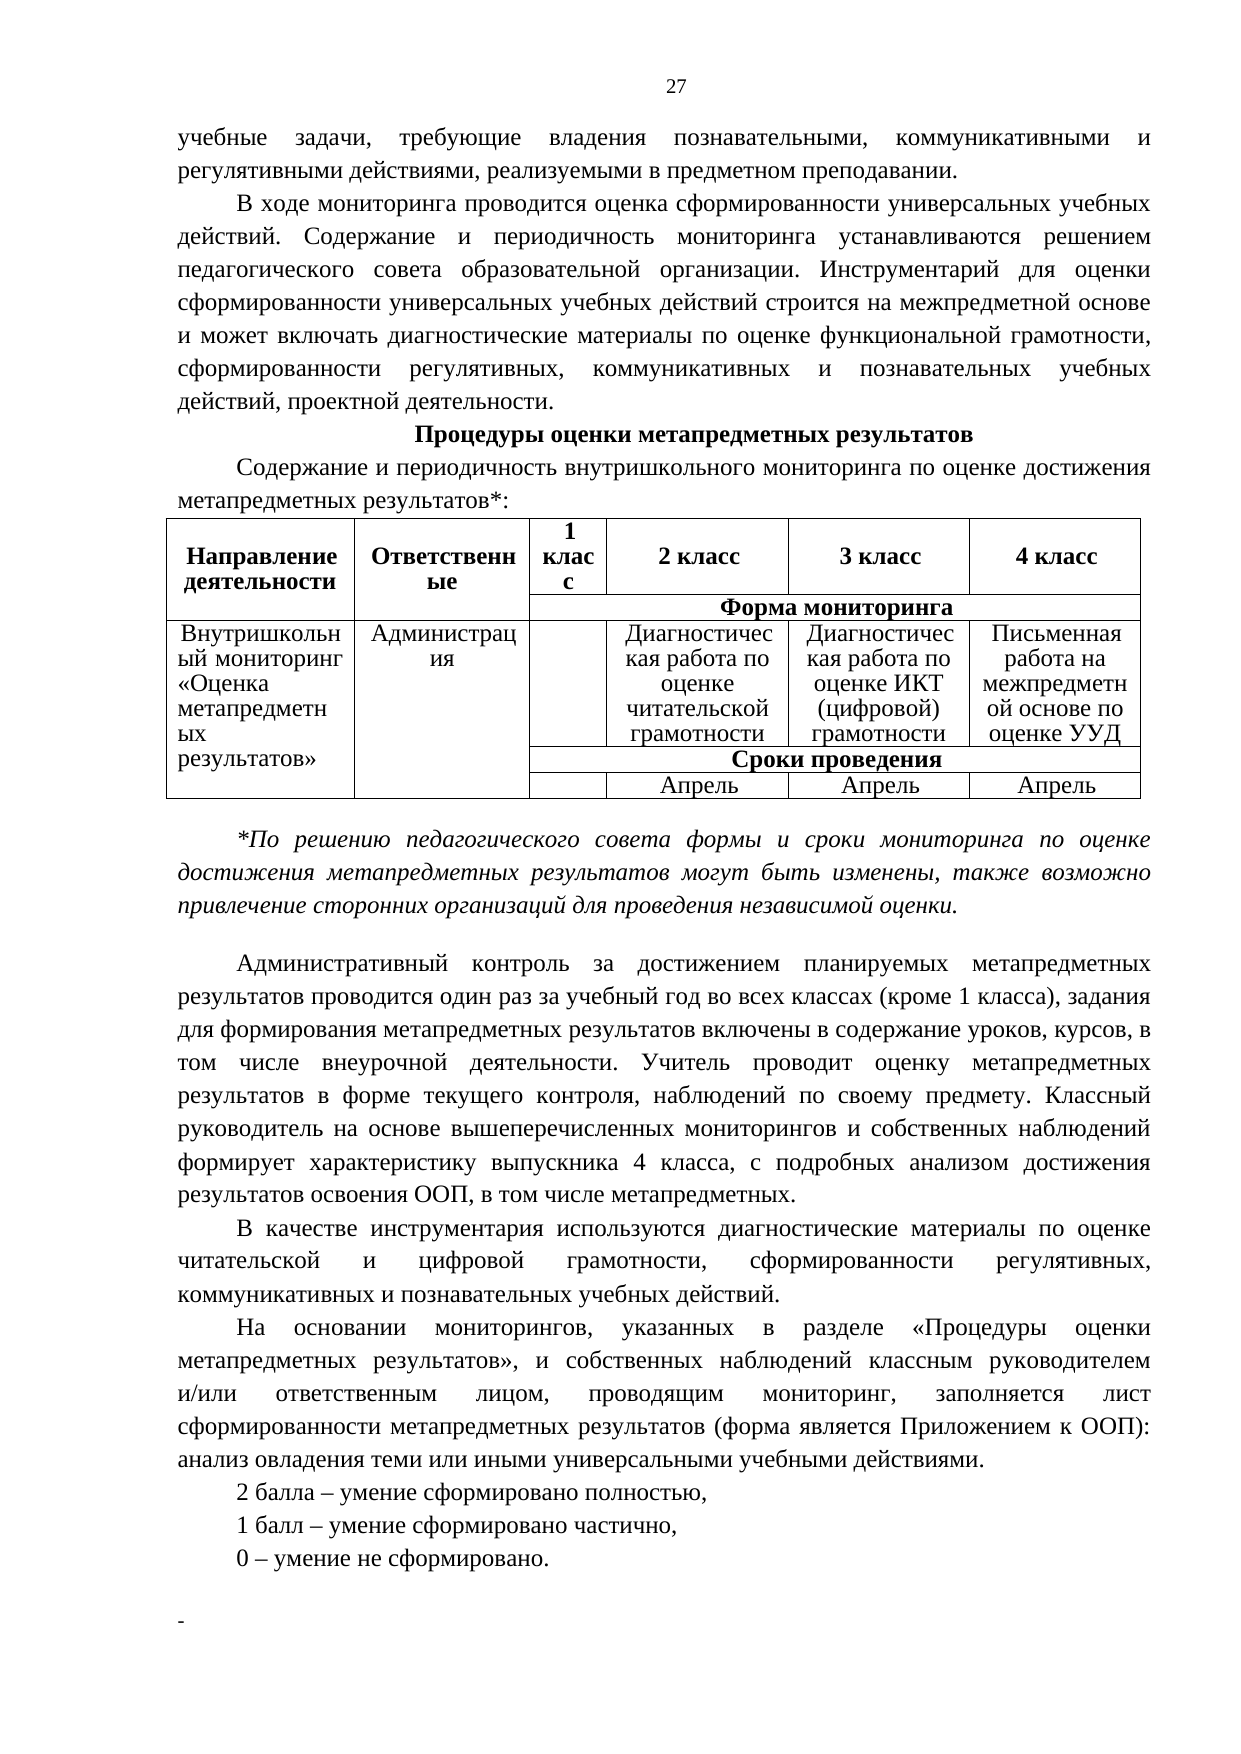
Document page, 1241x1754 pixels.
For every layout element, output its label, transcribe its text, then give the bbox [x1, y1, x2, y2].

table_header 4 класс [970, 519, 1140, 594]
table_cell Диагностическая работа по оценке читательской грамотности [607, 621, 788, 746]
text В качестве инструментария используются диагностические материалы по оценке читательской и цифровой грамотности, сформированности регулятивных, коммуникативных и познавательных учебных действий. [177, 1213, 1152, 1307]
text На основании мониторингов, указанных в разделе «Процедуры оценки метапредметных результатов», и собственных наблюдений классным руководителем и/или ответственным лицом, проводящим мониторинг, заполняется лист сформированности метапредметных результатов (форма является Приложением к ООП): анализ овладения теми или иными универсальными учебными действиями. [177, 1312, 1152, 1472]
table_header 1 класс [530, 519, 606, 594]
table_cell [530, 773, 606, 798]
table_cell Сроки проведения [530, 747, 1140, 772]
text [177, 122, 1152, 184]
text 1 балл – умение сформировано частично, [177, 1510, 1152, 1538]
table_cell Апрель [789, 773, 969, 798]
table_cell Форма мониторинга [530, 595, 1140, 620]
table_header Ответственные [355, 519, 529, 620]
table_cell Администрация [355, 621, 529, 798]
text Содержание и периодичность внутришкольного мониторинга по оценке достижения метапредметных результатов*: [177, 452, 1152, 514]
table_cell Внутришкольный мониторинг «Оценка метапредметных результатов» [167, 621, 354, 798]
table_header 2 класс [607, 519, 788, 594]
text 2 балла – умение сформировано полностью, [177, 1477, 1152, 1506]
text Административный контроль за достижением планируемых метапредметных результатов проводится один раз за учебный год во всех классах (кроме 1 класса), задания для формирования метапредметных результатов включены в содержание уроков, курсов, в том числе внеурочной деятельности. Учитель проводит оценку метапредметных результатов в форме текущего контроля, наблюдений по своему предмету. Классный руководитель на основе вышеперечисленных мониторингов и собственных наблюдений формирует характеристику выпускника 4 класса, с подробных анализом достижения результатов освоения ООП, в том числе метапредметных. [177, 948, 1152, 1208]
table_cell Апрель [970, 773, 1140, 798]
text 0 – умение не сформировано. [177, 1543, 1152, 1572]
text *По решению педагогического совета формы и сроки мониторинга по оценке достижения метапредметных результатов могут быть изменены, также возможно привлечение сторонних организаций для проведения независимой оценки. [177, 824, 1152, 919]
text В ходе мониторинга проводится оценка сформированности универсальных учебных действий. Содержание и периодичность мониторинга устанавливаются решением педагогического совета образовательной организации. Инструментарий для оценки сформированности универсальных учебных действий строится на межпредметной основе и может включать диагностические материалы по оценке функциональной грамотности, сформированности регулятивных, коммуникативных и познавательных учебных действий, проектной деятельности. [177, 188, 1152, 415]
table_header Направление деятельности [167, 519, 354, 620]
table_cell [530, 621, 606, 746]
table_cell Письменная работа на межпредметной основе по оценке УУД [970, 621, 1140, 746]
table_header 3 класс [789, 519, 969, 594]
table_cell Апрель [607, 773, 788, 798]
table_cell Диагностическая работа по оценке ИКТ (цифровой) грамотности [789, 621, 969, 746]
text Процедуры оценки метапредметных результатов [177, 419, 1152, 448]
